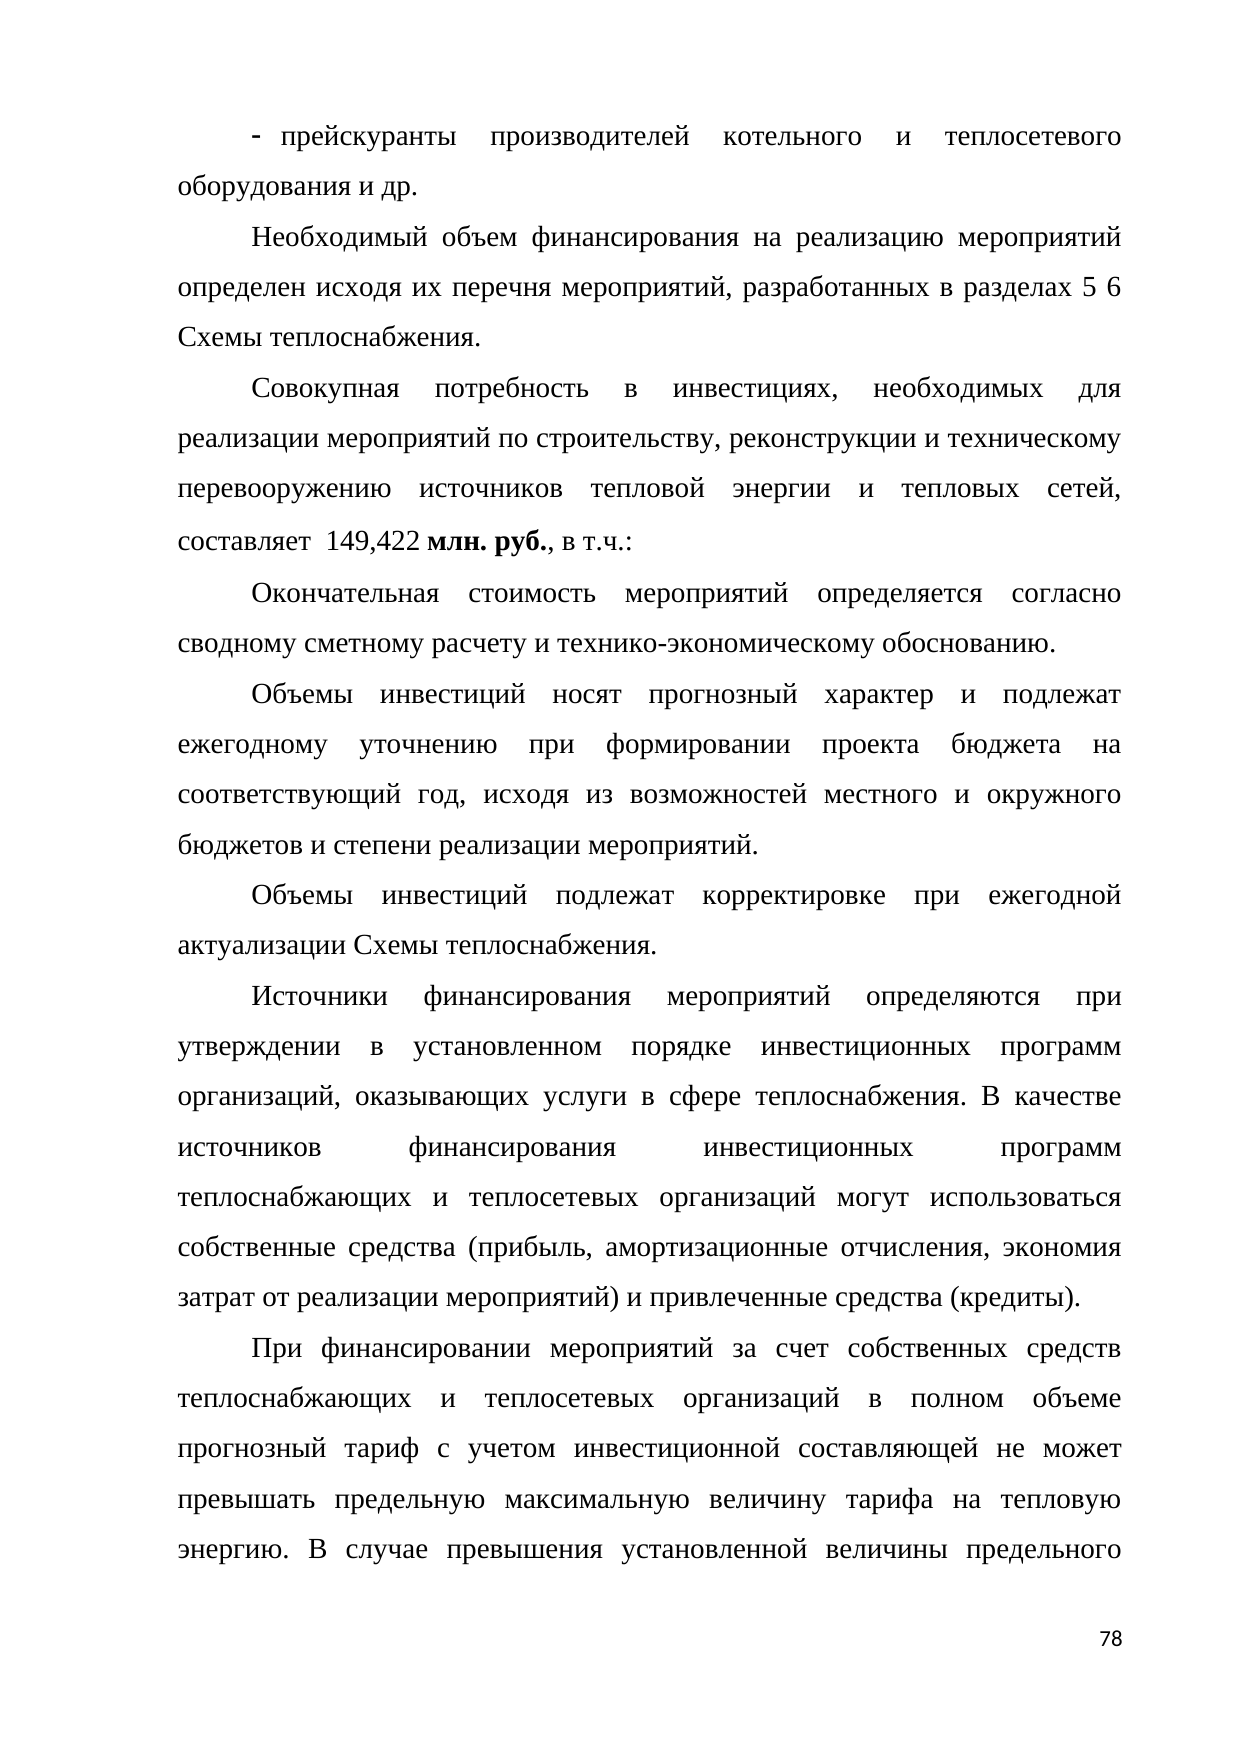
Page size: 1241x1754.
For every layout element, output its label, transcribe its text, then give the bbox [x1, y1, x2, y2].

text Окончательная стоимость мероприятий определяется согласно сводному сметному расчету и технико-экономическому обоснованию. [177, 575, 1122, 659]
text Объемы инвестиций носят прогнозный характер и подлежат ежегодному уточнению при формировании проекта бюджета на соответствующий год, исходя из возможностей местного и окружного бюджетов и степени реализации мероприятий. [177, 676, 1122, 860]
text Источники финансирования мероприятий определяются при утверждении в установленном порядке инвестиционных программ организаций, оказывающих услуги в сфере теплоснабжения. В качестве источников финансирования инвестиционных программ теплоснабжающих и теплосетевых организаций могут использоваться собственные средства (прибыль, амортизационные отчисления, экономия затрат от реализации мероприятий) и привлеченные средства (кредиты). [177, 978, 1122, 1313]
list прейскуранты производителей котельного и теплосетевого оборудования и др. [177, 118, 1122, 202]
text Совокупная потребность в инвестициях, необходимых для реализации мероприятий по строительству, реконструкции и техническому перевооружению источников тепловой энергии и тепловых сетей, составляет 149,422 млн. руб., в т.ч.: [177, 370, 1122, 557]
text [177, 1330, 1122, 1565]
text Необходимый объем финансирования на реализацию мероприятий определен исходя их перечня мероприятий, разработанных в разделах 5 6 Схемы теплоснабжения. [177, 219, 1122, 353]
text Объемы инвестиций подлежат корректировке при ежегодной актуализации Схемы теплоснабжения. [177, 877, 1122, 961]
